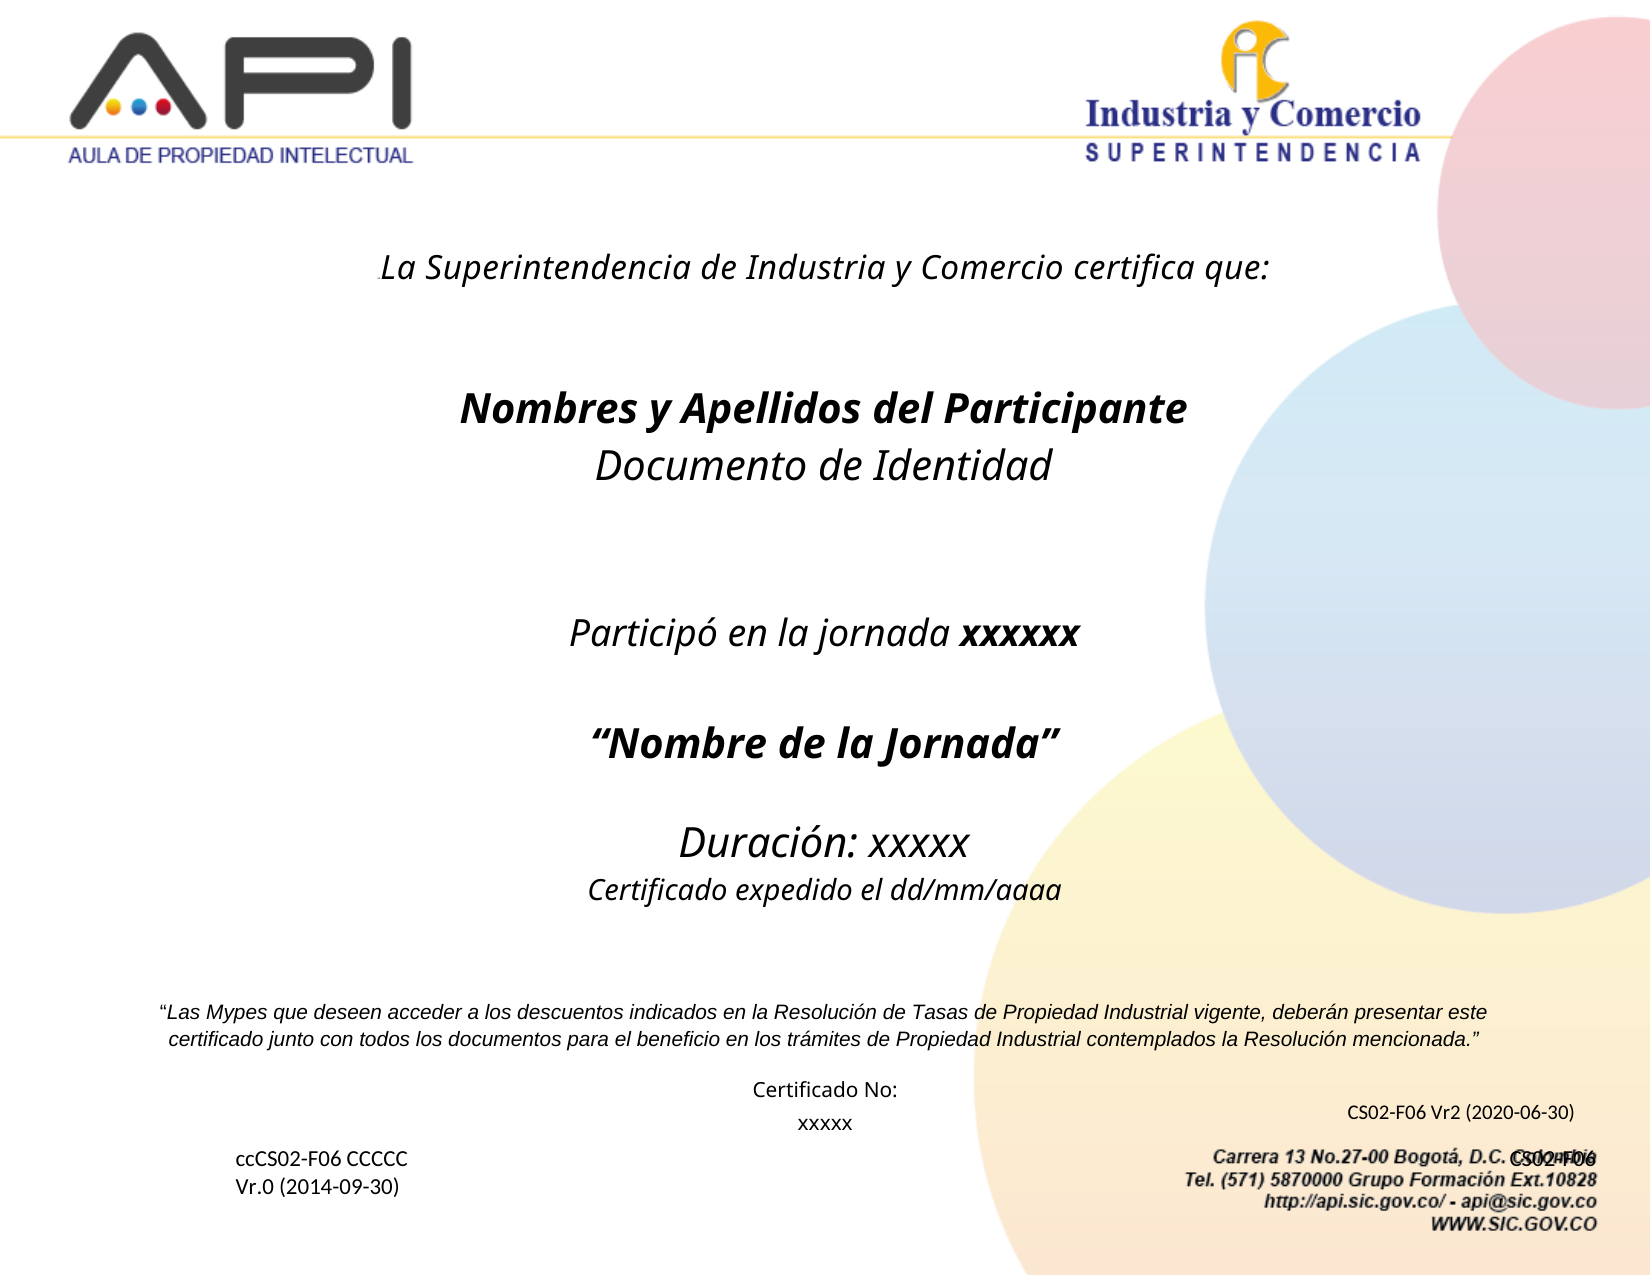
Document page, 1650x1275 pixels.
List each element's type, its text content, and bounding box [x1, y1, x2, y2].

text Nombres y Apellidos del Participante [235, 379, 1417, 436]
text Duración: xxxxx [235, 813, 1417, 869]
text RRLa Superintendencia de Industria y Comercio certifica que: [235, 244, 1417, 289]
text Participó en la jornada xxxxxx [235, 606, 1417, 657]
text Documento de Identidad [235, 436, 1417, 493]
picture [0, 0, 1650, 1275]
text “Nombre de la Jornada” [235, 714, 1417, 771]
text Certificado expedido el dd/mm/aaaa [235, 869, 1417, 909]
text CS02-F06 Vr2 (2020-06-30) [235, 1099, 1602, 1125]
